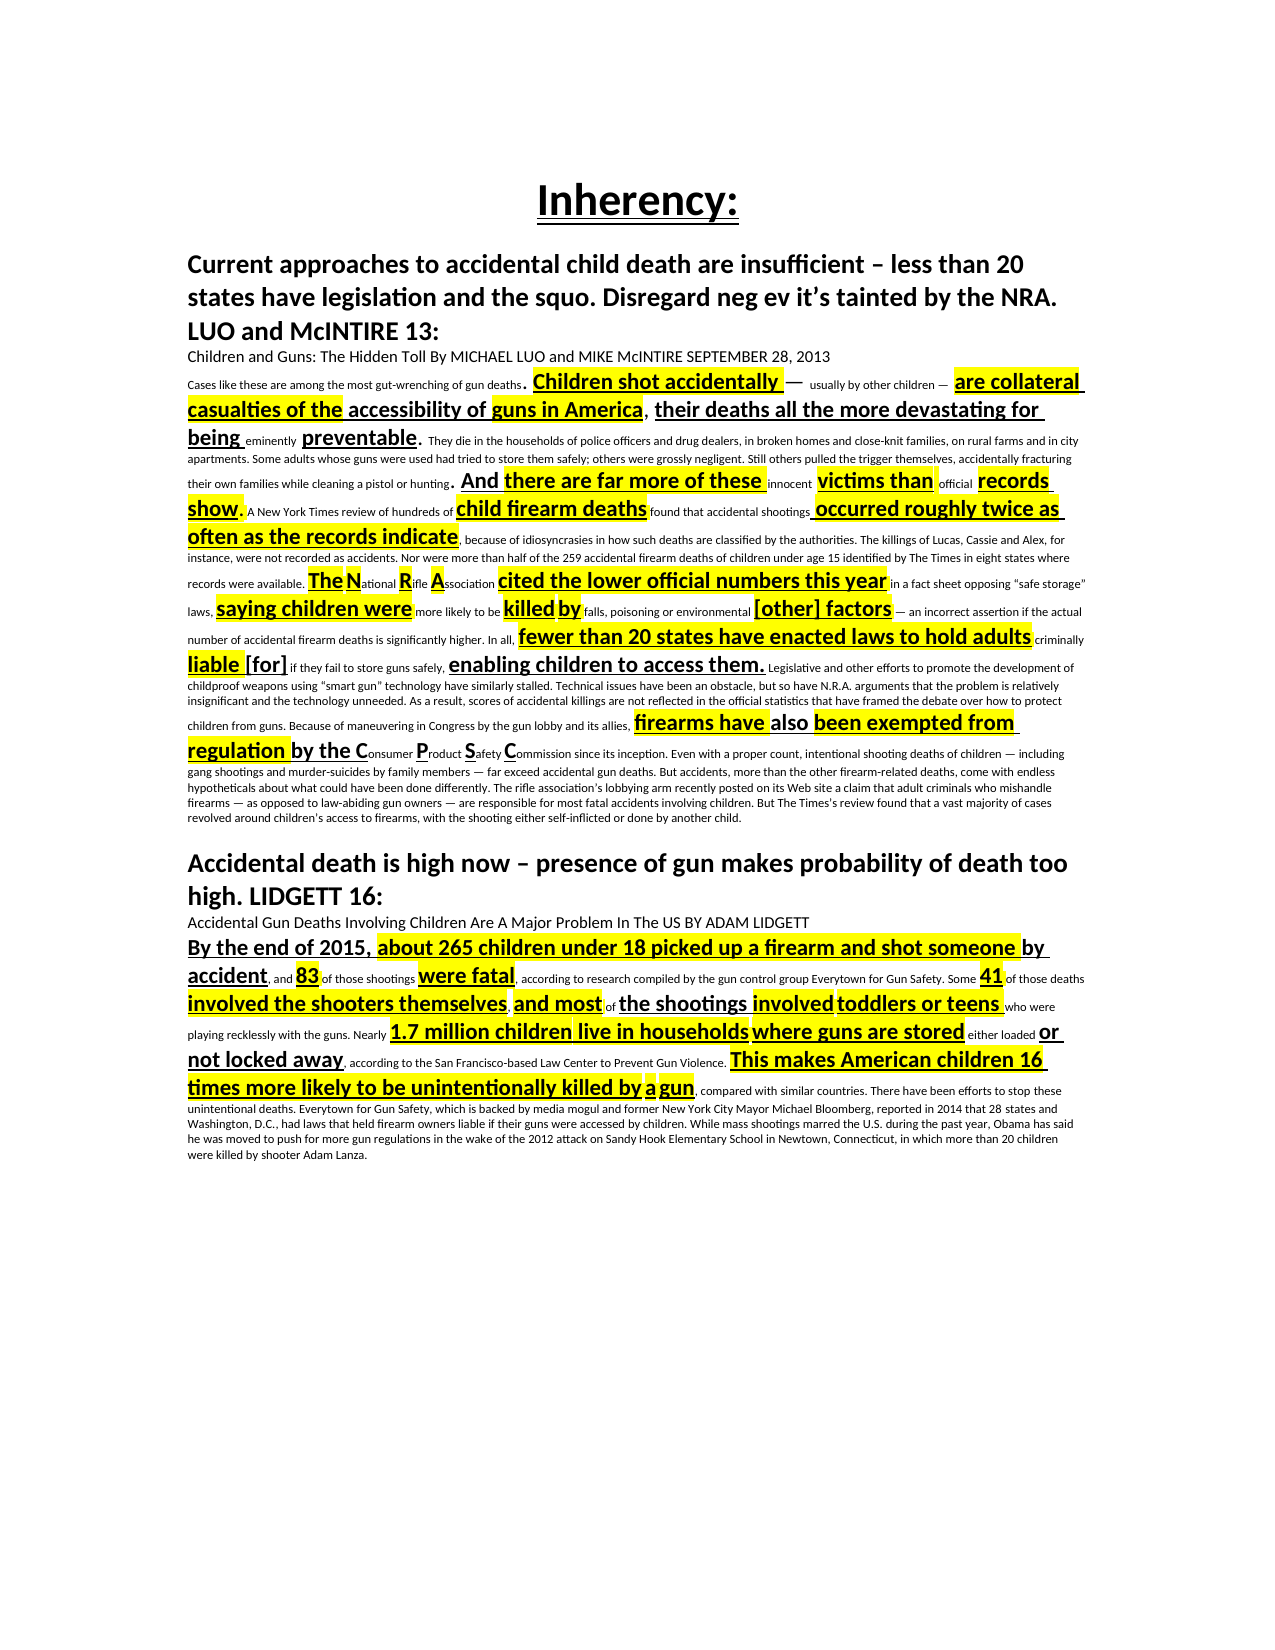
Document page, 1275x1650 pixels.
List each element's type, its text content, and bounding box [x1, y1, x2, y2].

text Accidental Gun Deaths Involving Children Are A Major Problem In The US BY ADAM LIDGETT [187, 913, 1087, 933]
text Cases like these are among the most gut-wrenching of gun deaths. Children shot accidentally — usually by other children — are collateral casualties of the accessibility of guns in America, their deaths all the more devastating for being eminently preventable. They die in the households of police officers and drug dealers, in broken homes and close-knit families, on rural farms and in city apartments. Some adults whose guns were used had tried to store them safely; others were grossly negligent. Still others pulled the trigger themselves, accidentally fracturing their own families while cleaning a pistol or hunting. And there are far more of these innocent victims than official records show. A New York Times review of hundreds of child firearm deaths found that accidental shootings occurred roughly twice as often as the records indicate, because of idiosyncrasies in how such deaths are classified by the authorities. The killings of Lucas, Cassie and Alex, for instance, were not recorded as accidents. Nor were more than half of the 259 accidental firearm deaths of children under age 15 identified by The Times in eight states where records were available. The National Rifle Association cited the lower official numbers this year in a fact sheet opposing “safe storage” laws, saying children were more likely to be killed by falls, poisoning or environmental [other] factors — an incorrect assertion if the actual number of accidental firearm deaths is significantly higher. In all, fewer than 20 states have enacted laws to hold adults criminally liable [for] if they fail to store guns safely, enabling children to access them. Legislative and other efforts to promote the development of childproof weapons using “smart gun” technology have similarly stalled. Technical issues have been an obstacle, but so have N.R.A. arguments that the problem is relatively insignificant and the technology unneeded. As a result, scores of accidental killings are not reflected in the official statistics that have framed the debate over how to protect children from guns. Because of maneuvering in Congress by the gun lobby and its allies, firearms have also been exempted from regulation by the Consumer Product Safety Commission since its inception. Even with a proper count, intentional shooting deaths of children — including gang shootings and murder-suicides by family members — far exceed accidental gun deaths. But accidents, more than the other firearm-related deaths, come with endless hypotheticals about what could have been done differently. The rifle association’s lobbying arm recently posted on its Web site a claim that adult criminals who mishandle firearms — as opposed to law-abiding gun owners — are responsible for most fatal accidents involving children. But The Times’s review found that a vast majority of cases revolved around children’s access to firearms, with the shooting either self-inflicted or done by another child. [187, 367, 1087, 826]
text By the end of 2015, about 265 children under 18 picked up a firearm and shot someone by accident, and 83 of those shootings were fatal, according to research compiled by the gun control group Everytown for Gun Safety. Some 41 of those deaths involved the shooters themselves, and most of the shootings involved toddlers or teens who were playing recklessly with the guns. Nearly 1.7 million children live in households where guns are stored either loaded or not locked away, according to the San Francisco-based Law Center to Prevent Gun Violence. This makes American children 16 times more likely to be unintentionally killed by a gun, compared with similar countries. There have been efforts to stop these unintentional deaths. Everytown for Gun Safety, which is backed by media mogul and former New York City Mayor Michael Bloomberg, reported in 2014 that 28 states and Washington, D.C., had laws that held firearm owners liable if their guns were accessed by children. While mass shootings marred the U.S. during the past year, Obama has said he was moved to push for more gun regulations in the wake of the 2012 attack on Sandy Hook Elementary School in Newtown, Connecticut, in which more than 20 children were killed by shooter Adam Lanza. [187, 933, 1087, 1162]
subtitle Inherency: [187, 171, 1087, 227]
subtitle Accidental death is high now – presence of gun makes probability of death too high. LIDGETT 16: [187, 847, 1087, 913]
text Children and Guns: The Hidden Toll By MICHAEL LUO and MIKE McINTIRE SEPTEMBER 28, 2013 [187, 347, 1087, 367]
subtitle Current approaches to accidental child death are insufficient – less than 20 states have legislation and the squo. Disregard neg ev it’s tainted by the NRA. LUO and McINTIRE 13: [187, 248, 1087, 347]
